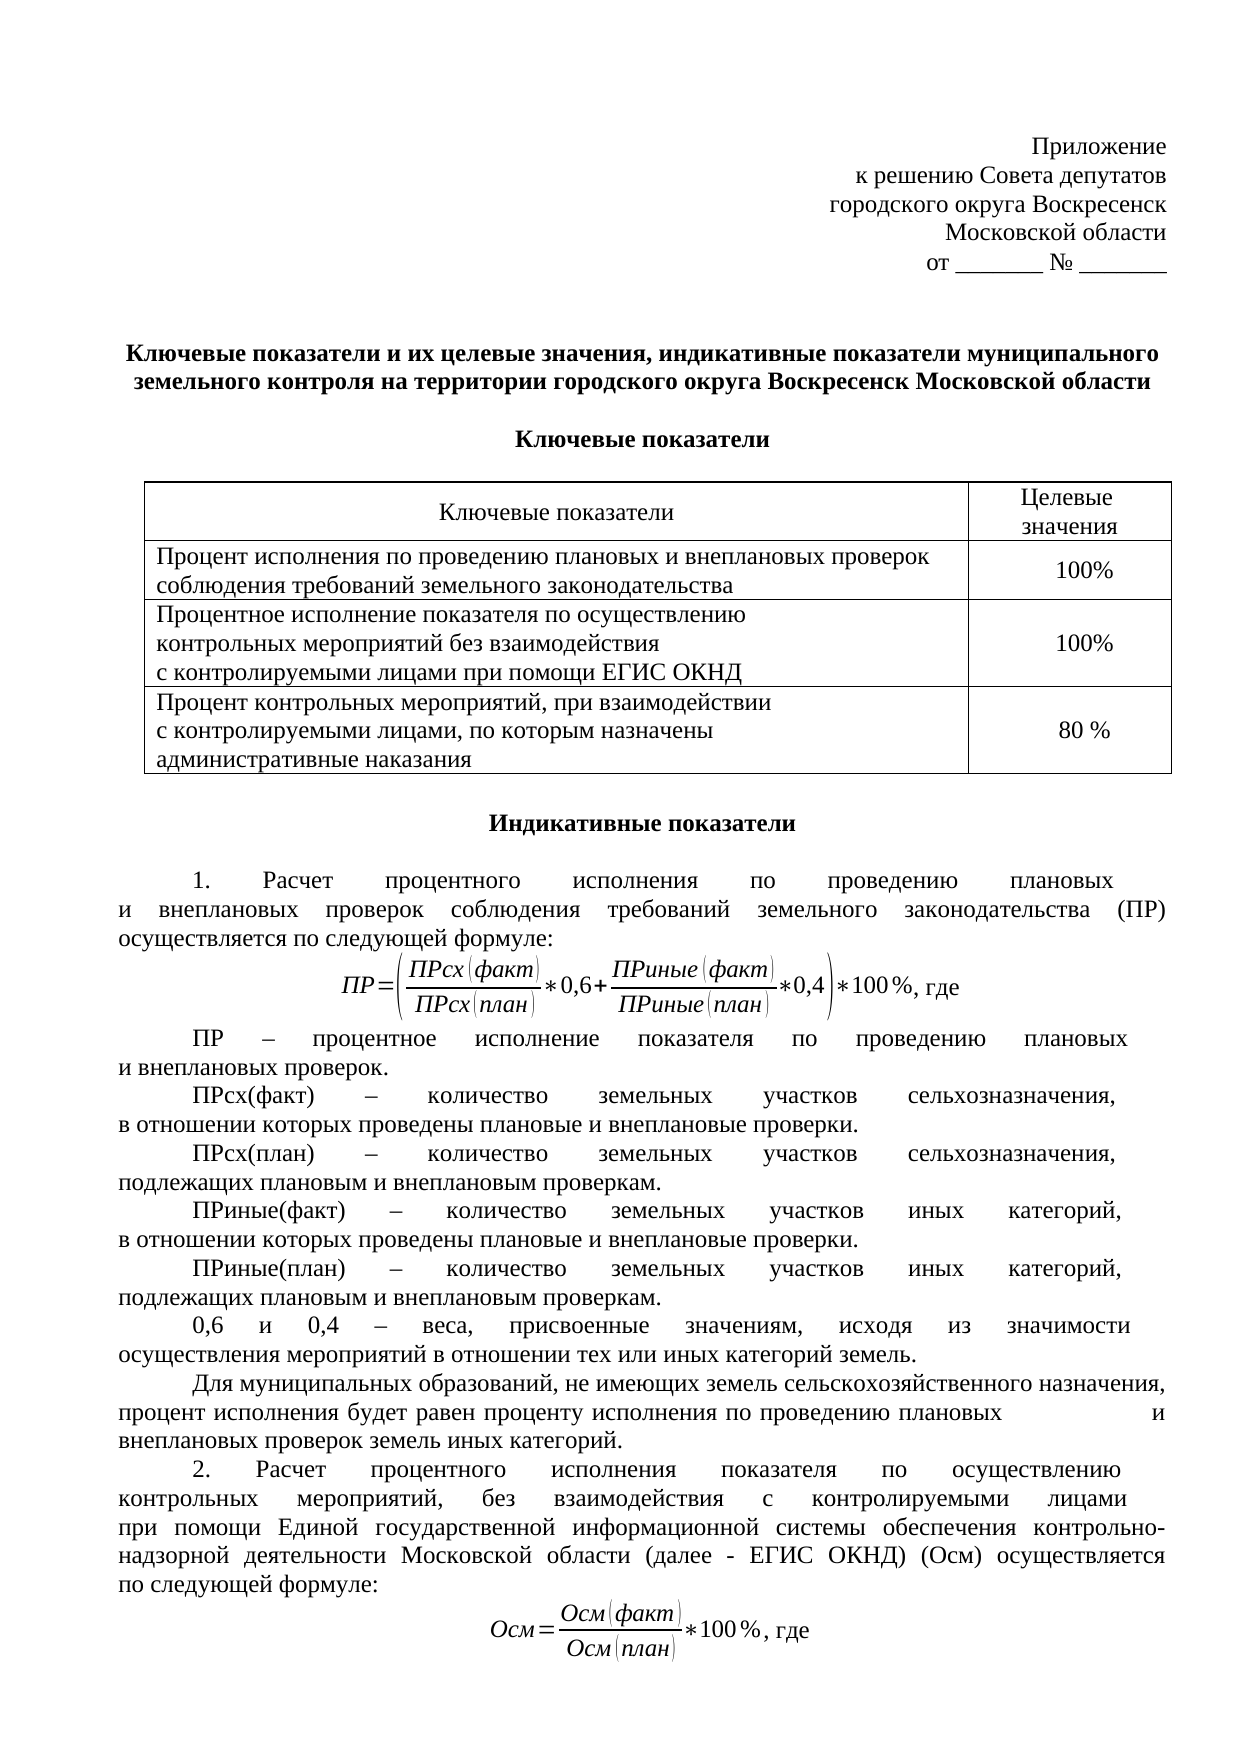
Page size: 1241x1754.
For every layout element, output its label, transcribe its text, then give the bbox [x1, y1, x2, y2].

text ПРиные(план) – количество земельных участков иных категорий, подлежащих плановым и внеплановым проверкам. [118, 1253, 1167, 1311]
text ПР – процентное исполнение показателя по проведению плановых и внеплановых проверок. [118, 1023, 1167, 1081]
table_cell Процент контрольных мероприятий, при взаимодействии с контролируемыми лицами, по которым назначены административные наказания [145, 687, 968, 773]
text Индикативные показатели [118, 808, 1167, 836]
text , где [118, 951, 1181, 1023]
table_cell Процент исполнения по проведению плановых и внеплановых проверок соблюдения требований земельного законодательства [145, 541, 968, 598]
table_header Ключевые показатели [145, 483, 968, 540]
text ПРсх(факт) – количество земельных участков сельхозназначения, в отношении которых проведены плановые и внеплановые проверки. [118, 1081, 1167, 1138]
text к решению Совета депутатов [118, 160, 1167, 189]
text Для муниципальных образований, не имеющих земель сельскохозяйственного назначения, процент исполнения будет равен проценту исполнения по проведению плановых и внеплановых проверок земель иных категорий. [118, 1368, 1167, 1454]
text ПРиные(факт) – количество земельных участков иных категорий, в отношении которых проведены плановые и внеплановые проверки. [118, 1196, 1167, 1253]
table_header Целевые значения [969, 483, 1171, 540]
text 1. Расчет процентного исполнения по проведению плановых и внеплановых проверок соблюдения требований земельного законодательства (ПР) осуществляется по следующей формуле: [118, 865, 1167, 951]
table_cell 100% [969, 600, 1171, 686]
text городского округа Воскресенск [118, 189, 1167, 218]
text 2. Расчет процентного исполнения показателя по осуществлению контрольных мероприятий, без взаимодействия с контролируемыми лицами при помощи Единой государственной информационной системы обеспечения контрольно-надзорной деятельности Московской области (далее - ЕГИС ОКНД) (Осм) осуществляется по следующей формуле: [118, 1454, 1167, 1598]
text Московской области [858, 218, 1167, 247]
text Приложение [858, 131, 1167, 160]
text , где [118, 1598, 1181, 1663]
text ПРсх(план) – количество земельных участков сельхозназначения, подлежащих плановым и внеплановым проверкам. [118, 1138, 1167, 1196]
table_cell 80 % [969, 687, 1171, 773]
text Ключевые показатели и их целевые значения, индикативные показатели муниципального земельного контроля на территории городского округа Воскресенск Московской области [118, 338, 1167, 395]
text 0,6 и 0,4 – веса, присвоенные значениям, исходя из значимости осуществления мероприятий в отношении тех или иных категорий земель. [118, 1311, 1167, 1368]
text от _______ № _______ [118, 247, 1167, 275]
table_cell Процентное исполнение показателя по осуществлению контрольных мероприятий без взаимодействия с контролируемыми лицами при помощи ЕГИС ОКНД [145, 600, 968, 686]
text Ключевые показатели [118, 424, 1167, 453]
table_cell 100% [969, 541, 1171, 598]
